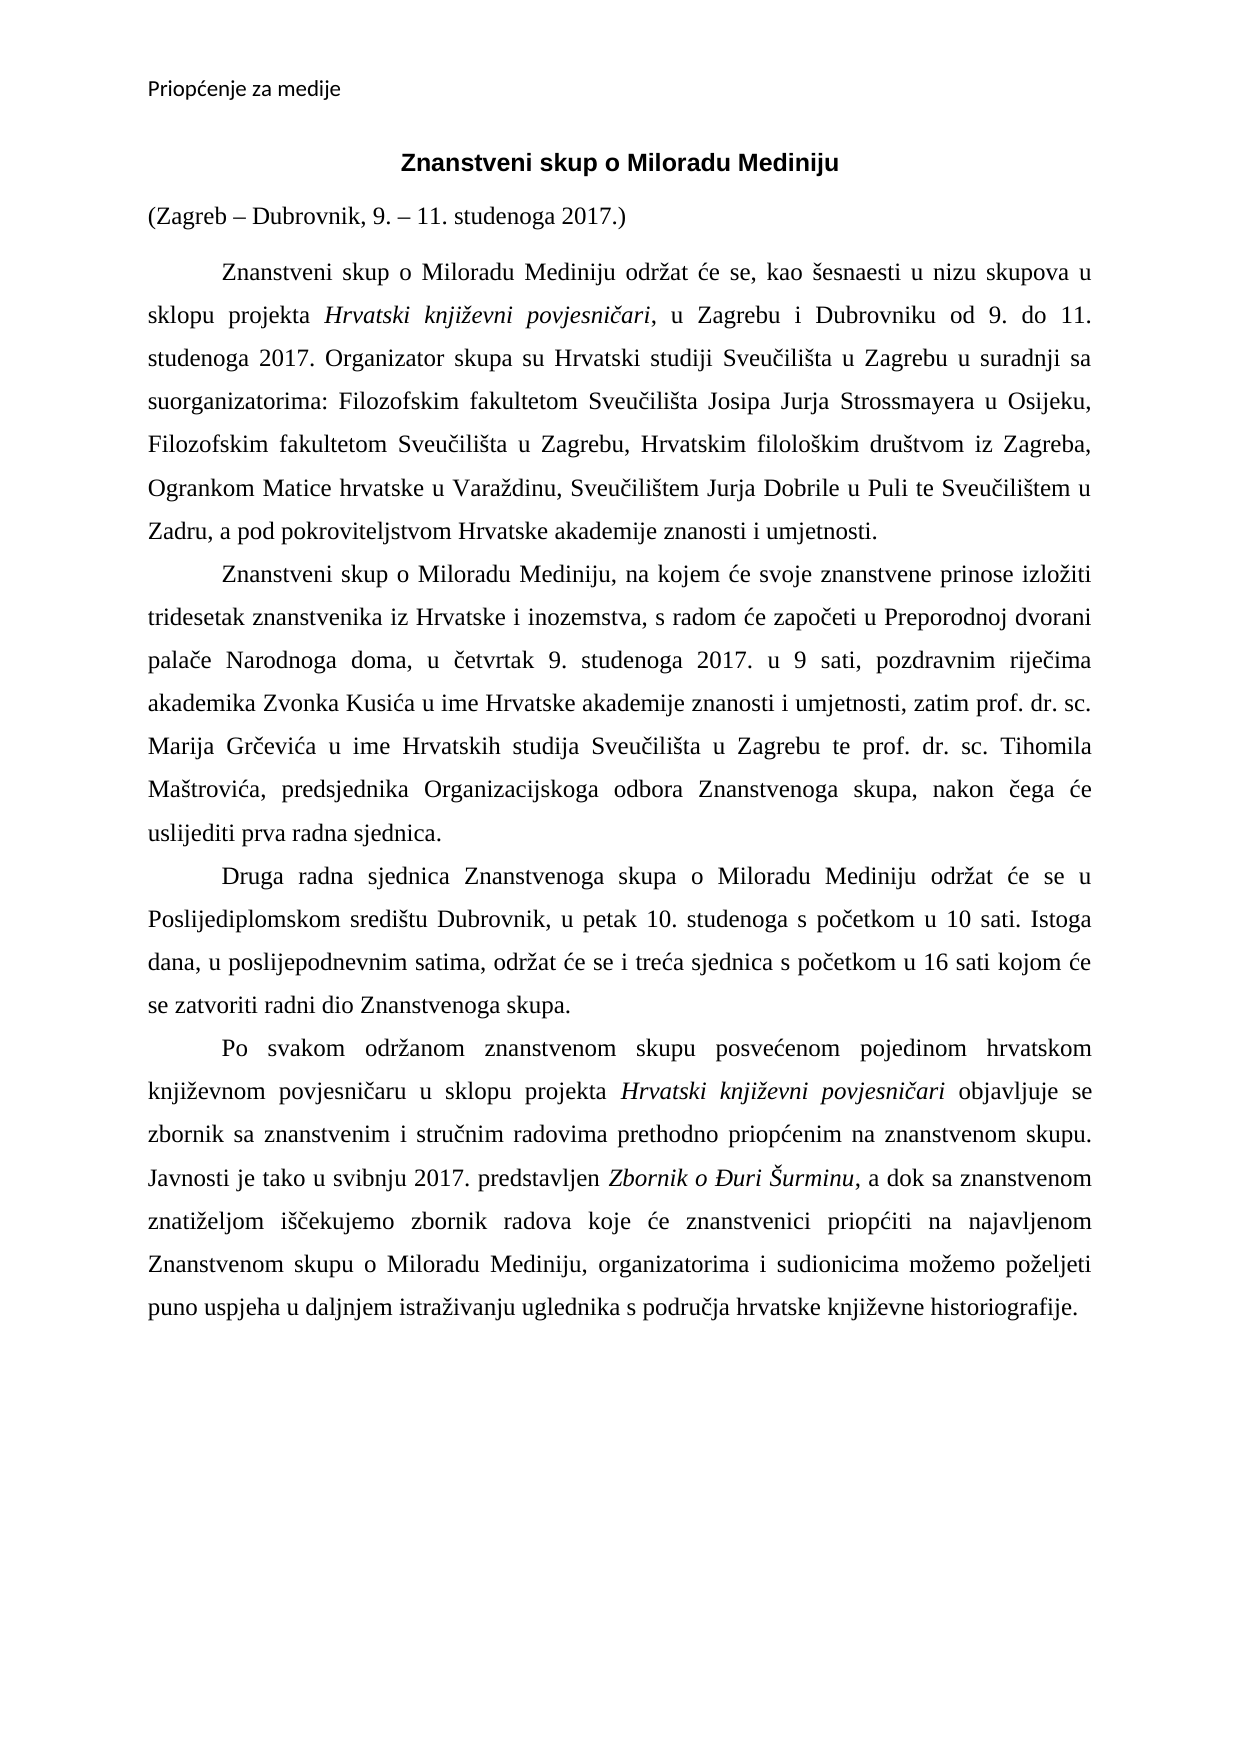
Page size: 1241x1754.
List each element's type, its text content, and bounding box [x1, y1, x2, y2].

text Znanstveni skup o Miloradu Mediniju održat će se, kao šesnaesti u nizu skupova u sklopu projekta Hrvatski književni povjesničari, u Zagrebu i Dubrovniku od 9. do 11. studenoga 2017. Organizator skupa su Hrvatski studiji Sveučilišta u Zagrebu u suradnji sa suorganizatorima: Filozofskim fakultetom Sveučilišta Josipa Jurja Strossmayera u Osijeku, Filozofskim fakultetom Sveučilišta u Zagrebu, Hrvatskim filološkim društvom iz Zagreba, Ogrankom Matice hrvatske u Varaždinu, Sveučilištem Jurja Dobrile u Puli te Sveučilištem u Zadru, a pod pokroviteljstvom Hrvatske akademije znanosti i umjetnosti. [148, 257, 1093, 544]
subtitle Znanstveni skup o Miloradu Mediniju [148, 148, 1093, 176]
text Druga radna sjednica Znanstvenoga skupa o Miloradu Mediniju održat će se u Poslijediplomskom središtu Dubrovnik, u petak 10. studenoga s početkom u 10 sati. Istoga dana, u poslijepodnevnim satima, održat će se i treća sjednica s početkom u 16 sati kojom će se zatvoriti radni dio Znanstvenoga skupa. [148, 861, 1093, 1019]
text (Zagreb – Dubrovnik, 9. – 11. studenoga 2017.) [148, 201, 1093, 230]
text Po svakom održanom znanstvenom skupu posvećenom pojedinom hrvatskom književnom povjesničaru u sklopu projekta Hrvatski književni povjesničari objavljuje se zbornik sa znanstvenim i stručnim radovima prethodno priopćenim na znanstvenom skupu. Javnosti je tako u svibnju 2017. predstavljen Zbornik o Đuri Šurminu, a dok sa znanstvenom znatiželjom iščekujemo zbornik radova koje će znanstvenici priopćiti na najavljenom Znanstvenom skupu o Miloradu Mediniju, organizatorima i sudionicima možemo poželjeti puno uspjeha u daljnjem istraživanju uglednika s područja hrvatske književne historiografije. [148, 1033, 1093, 1321]
text Znanstveni skup o Miloradu Mediniju, na kojem će svoje znanstvene prinose izložiti tridesetak znanstvenika iz Hrvatske i inozemstva, s radom će započeti u Preporodnoj dvorani palače Narodnoga doma, u četvrtak 9. studenoga 2017. u 9 sati, pozdravnim riječima akademika Zvonka Kusića u ime Hrvatske akademije znanosti i umjetnosti, zatim prof. dr. sc. Marija Grčevića u ime Hrvatskih studija Sveučilišta u Zagrebu te prof. dr. sc. Tihomila Maštrovića, predsjednika Organizacijskoga odbora Znanstvenoga skupa, nakon čega će uslijediti prva radna sjednica. [148, 559, 1093, 846]
